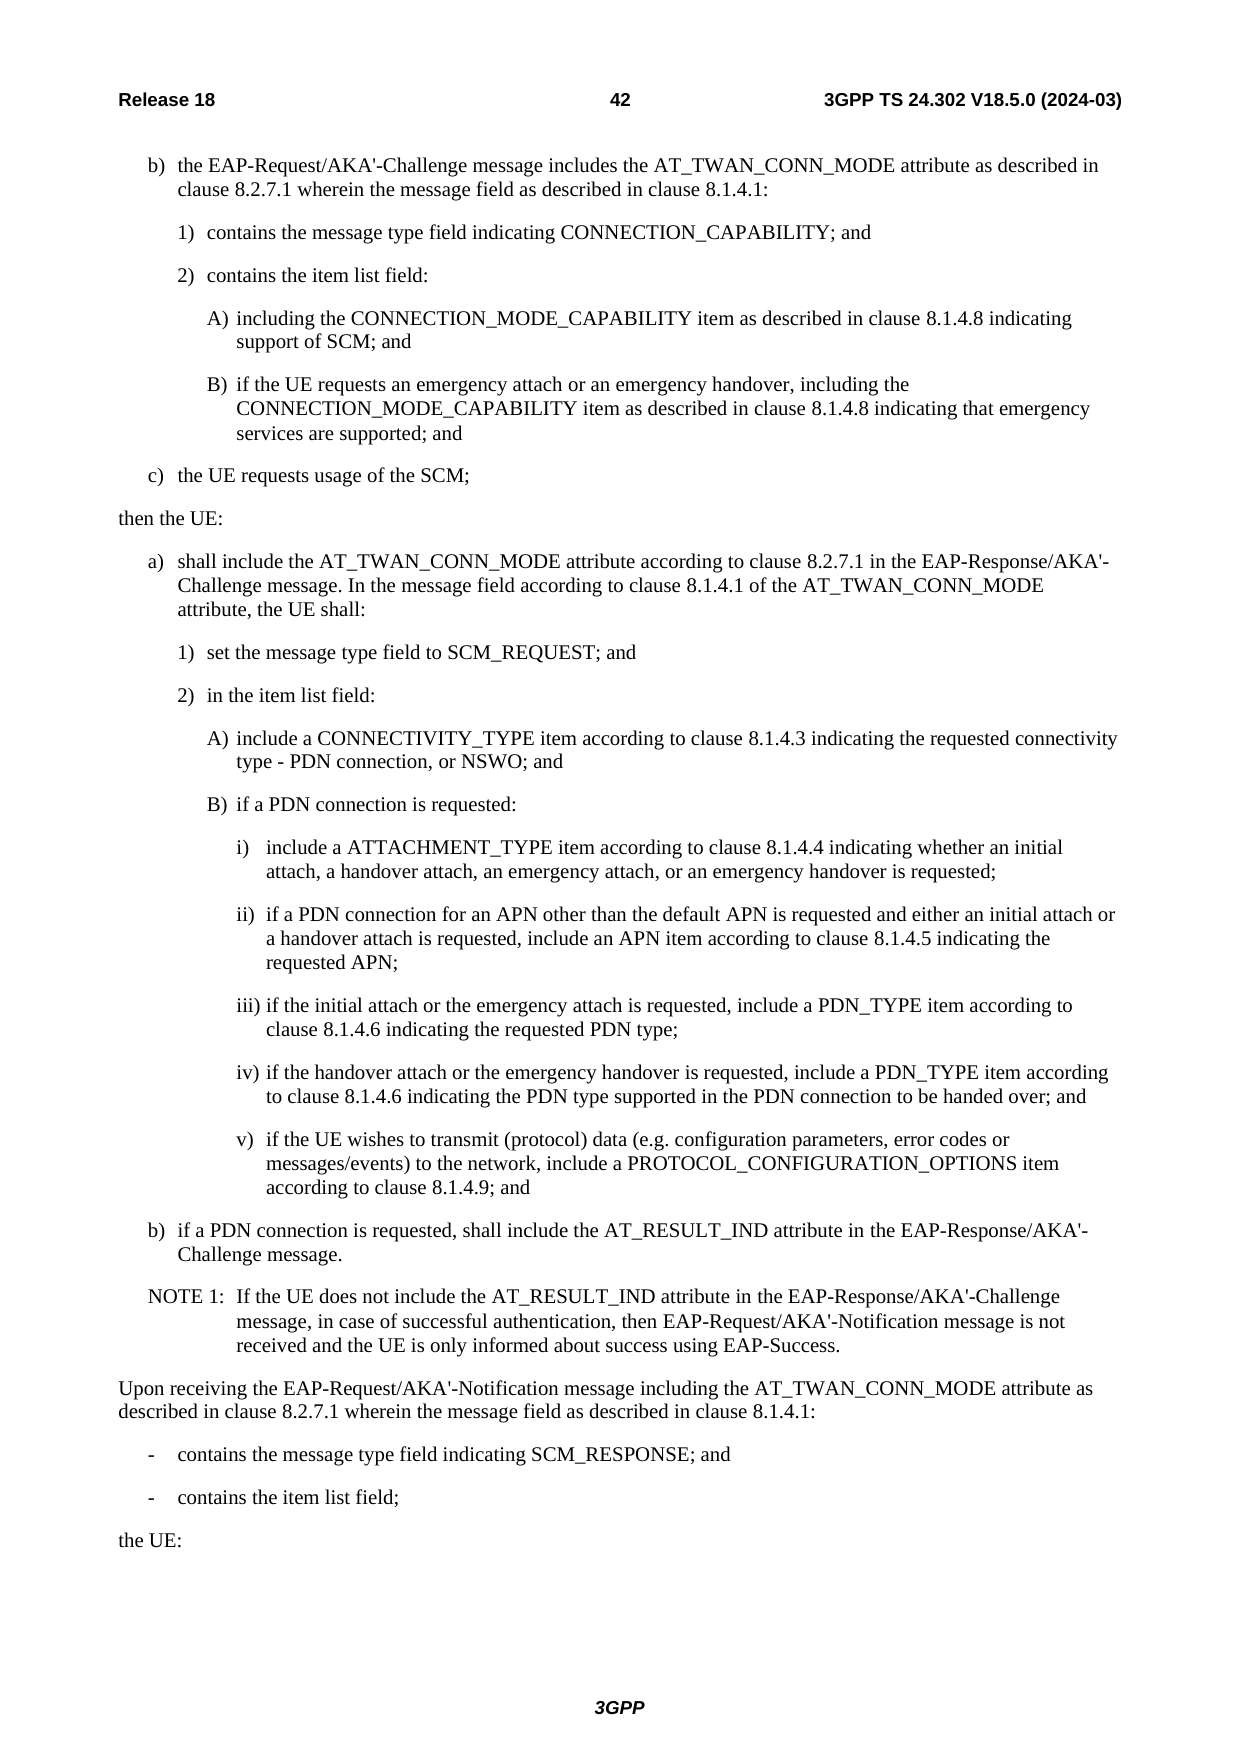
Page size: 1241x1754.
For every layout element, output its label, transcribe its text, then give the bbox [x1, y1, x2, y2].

text 1) contains the message type field indicating CONNECTION_CAPABILITY; and [177, 220, 1122, 244]
text 2) contains the item list field: [177, 263, 1122, 287]
text A) include a CONNECTIVITY_TYPE item according to clause 8.1.4.3 indicating the requested connectivity type - PDN connection, or NSWO; and [207, 725, 1122, 773]
text a) shall include the AT_TWAN_CONN_MODE attribute according to clause 8.2.7.1 in the EAP-Response/AKA'-Challenge message. In the message field according to clause 8.1.4.1 of the AT_TWAN_CONN_MODE attribute, the UE shall: [148, 549, 1122, 621]
text c) the UE requests usage of the SCM; [148, 463, 1122, 487]
text the UE: [118, 1528, 1122, 1552]
text v) if the UE wishes to transmit (protocol) data (e.g. configuration parameters, error codes or messages/events) to the network, include a PROTOCOL_CONFIGURATION_OPTIONS item according to clause 8.1.4.9; and [236, 1127, 1122, 1199]
text iv) if the handover attach or the emergency handover is requested, include a PDN_TYPE item according to clause 8.1.4.6 indicating the PDN type supported in the PDN connection to be handed over; and [236, 1060, 1122, 1108]
text B) if a PDN connection is requested: [207, 792, 1122, 816]
text ii) if a PDN connection for an APN other than the default APN is requested and either an initial attach or a handover attach is requested, include an APN item according to clause 8.1.4.5 indicating the requested APN; [236, 902, 1122, 974]
text A) including the CONNECTION_MODE_CAPABILITY item as described in clause 8.1.4.8 indicating support of SCM; and [207, 305, 1122, 353]
text B) if the UE requests an emergency attach or an emergency handover, including the CONNECTION_MODE_CAPABILITY item as described in clause 8.1.4.8 indicating that emergency services are supported; and [207, 372, 1122, 444]
text then the UE: [118, 506, 1122, 530]
text - contains the message type field indicating SCM_RESPONSE; and [148, 1442, 1122, 1466]
text 1) set the message type field to SCM_REQUEST; and [177, 640, 1122, 664]
text NOTE 1: If the UE does not include the AT_RESULT_IND attribute in the EAP-Response/AKA'-Challenge message, in case of successful authentication, then EAP-Request/AKA'-Notification message is not received and the UE is only informed about success using EAP-Success. [148, 1284, 1122, 1357]
text Upon receiving the EAP-Request/AKA'-Notification message including the AT_TWAN_CONN_MODE attribute as described in clause 8.2.7.1 wherein the message field as described in clause 8.1.4.1: [118, 1375, 1122, 1423]
text 2) in the item list field: [177, 683, 1122, 707]
text b) the EAP-Request/AKA'-Challenge message includes the AT_TWAN_CONN_MODE attribute as described in clause 8.2.7.1 wherein the message field as described in clause 8.1.4.1: [148, 153, 1122, 201]
text iii) if the initial attach or the emergency attach is requested, include a PDN_TYPE item according to clause 8.1.4.6 indicating the requested PDN type; [236, 993, 1122, 1041]
text - contains the item list field; [148, 1485, 1122, 1509]
text b) if a PDN connection is requested, shall include the AT_RESULT_IND attribute in the EAP-Response/AKA'-Challenge message. [148, 1218, 1122, 1266]
text i) include a ATTACHMENT_TYPE item according to clause 8.1.4.4 indicating whether an initial attach, a handover attach, an emergency attach, or an emergency handover is requested; [236, 835, 1122, 883]
